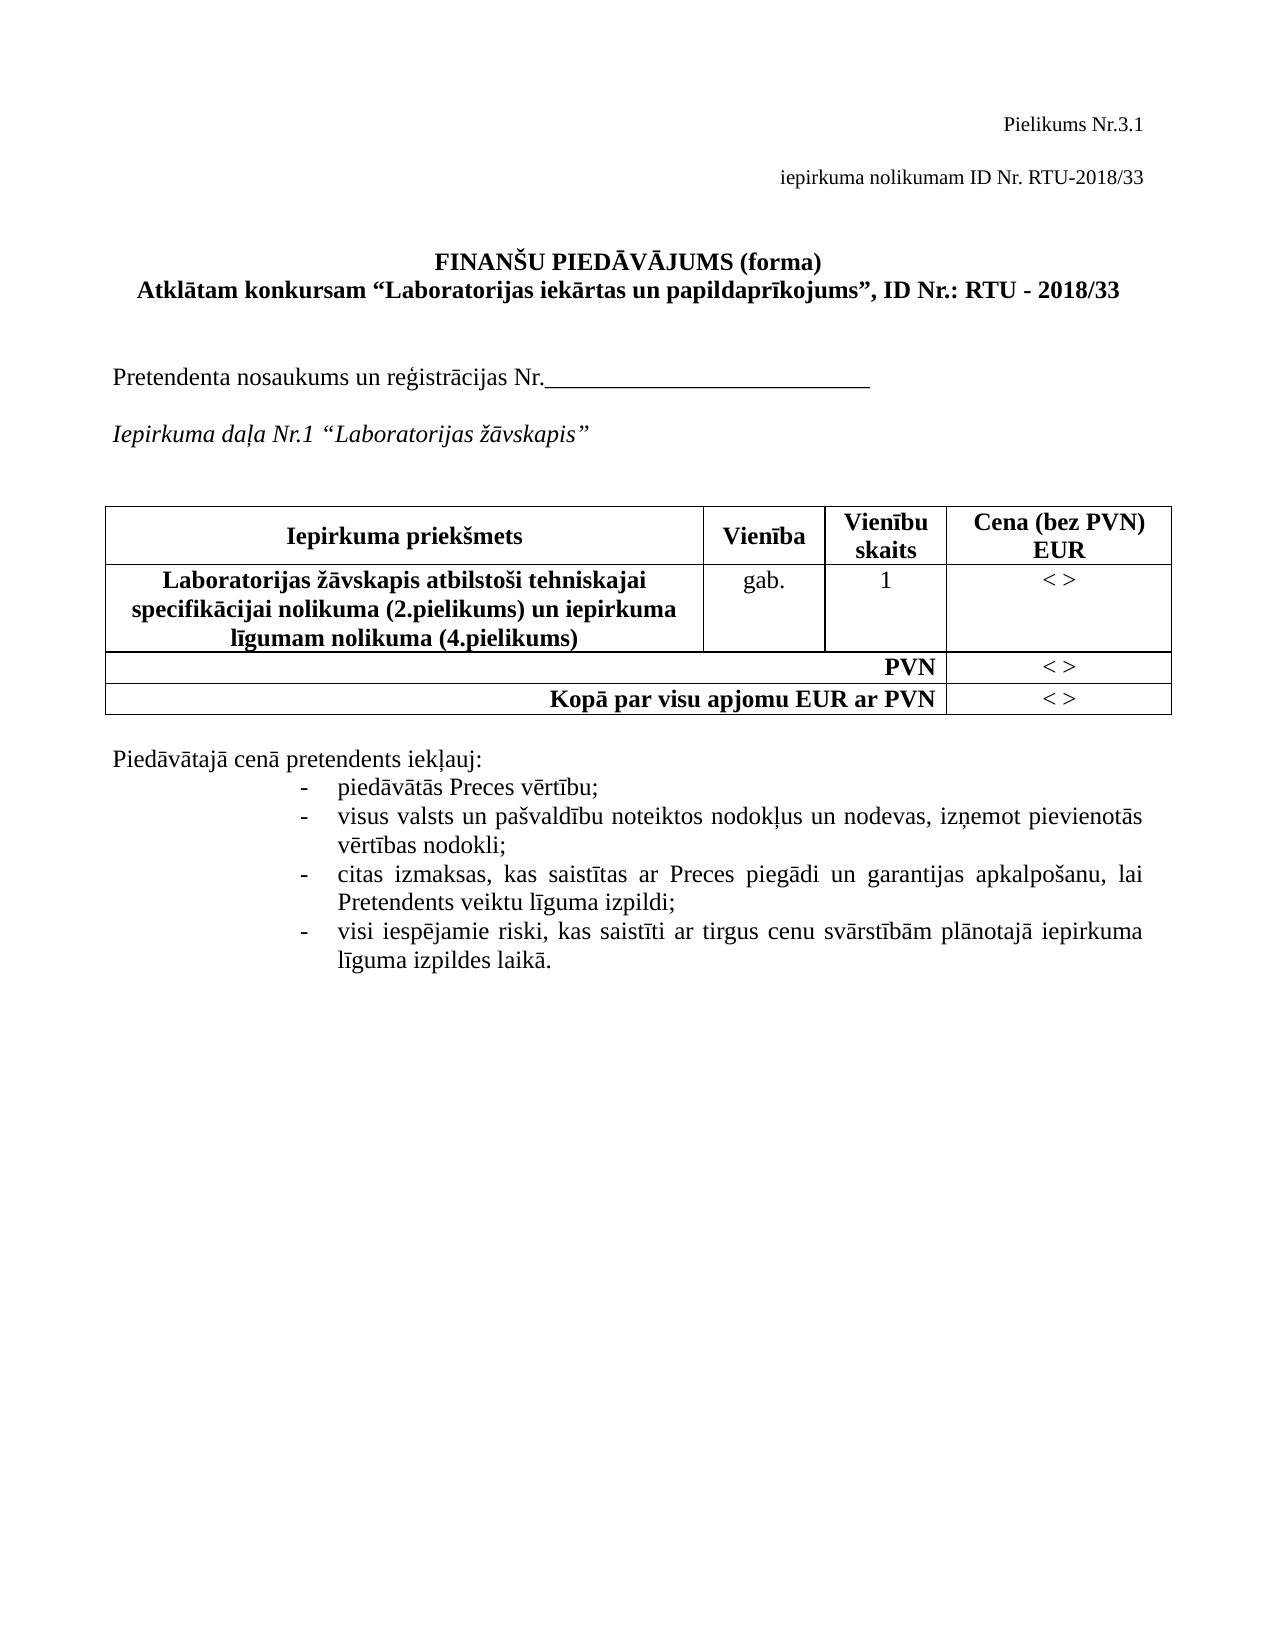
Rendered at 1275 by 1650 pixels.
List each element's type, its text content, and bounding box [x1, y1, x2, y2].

list piedāvātās Preces vērtību; [300, 772, 1144, 801]
list citas izmaksas, kas saistītas ar Preces piegādi un garantijas apkalpošanu, lai Pretendents veiktu līguma izpildi; [300, 859, 1144, 916]
text Iepirkuma daļa Nr.1 “Laboratorijas žāvskapis” [112, 419, 1144, 448]
table_cell gab. [704, 565, 824, 651]
table_header Vienību skaits [826, 507, 946, 564]
table_cell 1 [826, 565, 946, 651]
table_cell < > [947, 653, 1171, 683]
table_cell Laboratorijas žāvskapis atbilstoši tehniskajai specifikācijai nolikuma (2.pielikums) un iepirkuma līgumam nolikuma (4.pielikums) [106, 565, 703, 651]
table_cell < > [947, 565, 1171, 651]
table_header Vienība [704, 507, 824, 564]
text Pielikums Nr.3.1 [112, 112, 1144, 136]
list visi iespējamie riski, kas saistīti ar tirgus cenu svārstībām plānotajā iepirkuma līguma izpildes laikā. [300, 916, 1144, 974]
table_cell Kopā par visu apjomu EUR ar PVN [106, 684, 946, 714]
table_header Cena (bez PVN) EUR [947, 507, 1171, 564]
table_cell < > [947, 684, 1171, 714]
text FINANŠU PIEDĀVĀJUMS (forma) [112, 247, 1144, 276]
list visus valsts un pašvaldību noteiktos nodokļus un nodevas, izņemot pievienotās vērtības nodokli; [300, 801, 1144, 859]
text iepirkuma nolikumam ID Nr. RTU-2018/33 [112, 165, 1144, 189]
text Atklātam konkursam “Laboratorijas iekārtas un papildaprīkojums”, ID Nr.: RTU - 2018/33 [112, 276, 1144, 304]
table_header Iepirkuma priekšmets [106, 507, 703, 564]
text Piedāvātajā cenā pretendents iekļauj: [112, 744, 1144, 772]
text Pretendenta nosaukums un reģistrācijas Nr.__________________________ [112, 362, 1144, 391]
table_cell PVN [106, 653, 946, 683]
